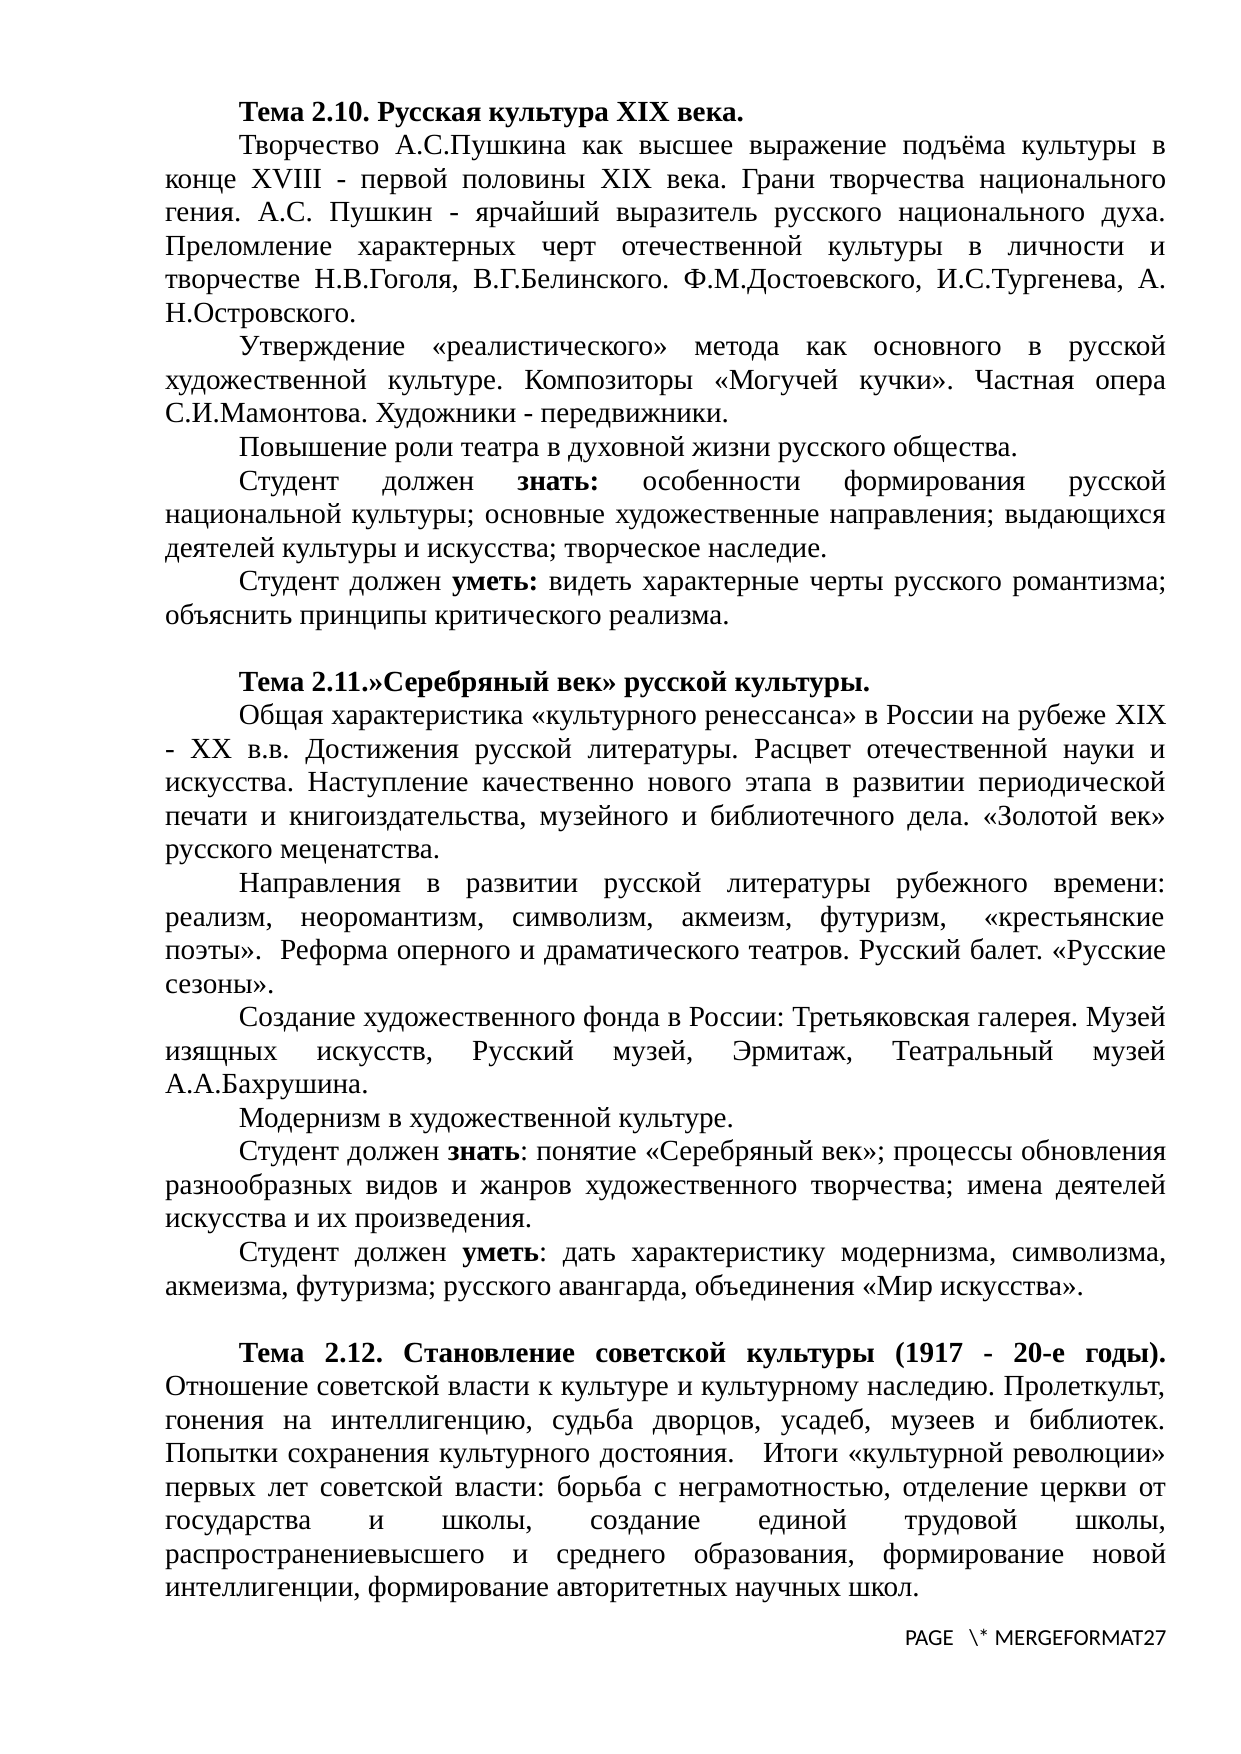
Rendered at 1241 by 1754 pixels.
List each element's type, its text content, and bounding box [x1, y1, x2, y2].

text Тема 2.11.»Серебряный век» русской культуры. [165, 664, 1167, 697]
text Студент должен уметь: видеть характерные черты русского романтизма; объяснить принципы критического реализма. [165, 563, 1167, 630]
text Студент должен знать: особенности формирования русской национальной культуры; основные художественные направления; выдающихся деятелей культуры и искусства; творческое наследие. [165, 463, 1167, 563]
text Студент должен уметь: дать характеристику модернизма, символизма, акмеизма, футуризма; русского авангарда, объединения «Мир искусства». [165, 1234, 1167, 1301]
text Направления в развитии русской литературы рубежного времени: реализм, неоромантизм, символизм, акмеизм, футуризм, «крестьянские поэты». Реформа оперного и драматического театров. Русский балет. «Русские сезоны». [165, 865, 1167, 999]
text Утверждение «реалистического» метода как основного в русской художественной культуре. Композиторы «Могучей кучки». Частная опера С.И.Мамонтова. Художники - передвижники. [165, 328, 1167, 429]
text Модернизм в художественной культуре. [165, 1100, 1167, 1133]
text Тема 2.12. Становление советской культуры (1917 - 20-е годы). Отношение советской власти к культуре и культурному наследию. Пролеткульт, гонения на интеллигенцию, судьба дворцов, усадеб, музеев и библиотек. Попытки сохранения культурного достояния. Итоги «культурной революции» первых лет советской власти: борьба с неграмотностью, отделение церкви от государства и школы, создание единой трудовой школы, распространениевысшего и среднего образования, формирование новой интеллигенции, формирование авторитетных научных школ. [165, 1335, 1167, 1603]
text Студент должен знать: понятие «Серебряный век»; процессы обновления разнообразных видов и жанров художественного творчества; имена деятелей искусства и их произведения. [165, 1133, 1167, 1234]
text Общая характеристика «культурного ренессанса» в России на рубеже XIX - XX в.в. Достижения русской литературы. Расцвет отечественной науки и искусства. Наступление качественно нового этапа в развитии периодической печати и книгоиздательства, музейного и библиотечного дела. «Золотой век» русского меценатства. [165, 697, 1167, 865]
text Тема 2.10. Русская культура XIX века. [165, 94, 1167, 127]
text Создание художественного фонда в России: Третьяковская галерея. Музей изящных искусств, Русский музей, Эрмитаж, Театральный музей А.А.Бахрушина. [165, 999, 1167, 1100]
text Повышение роли театра в духовной жизни русского общества. [165, 429, 1167, 463]
text Творчество А.С.Пушкина как высшее выражение подъёма культуры в конце XVIII - первой половины XIX века. Грани творчества национального гения. А.С. Пушкин - ярчайший выразитель русского национального духа. Преломление характерных черт отечественной культуры в личности и творчестве Н.В.Гоголя, В.Г.Белинского. Ф.М.Достоевского, И.С.Тургенева, А. Н.Островского. [165, 127, 1167, 328]
